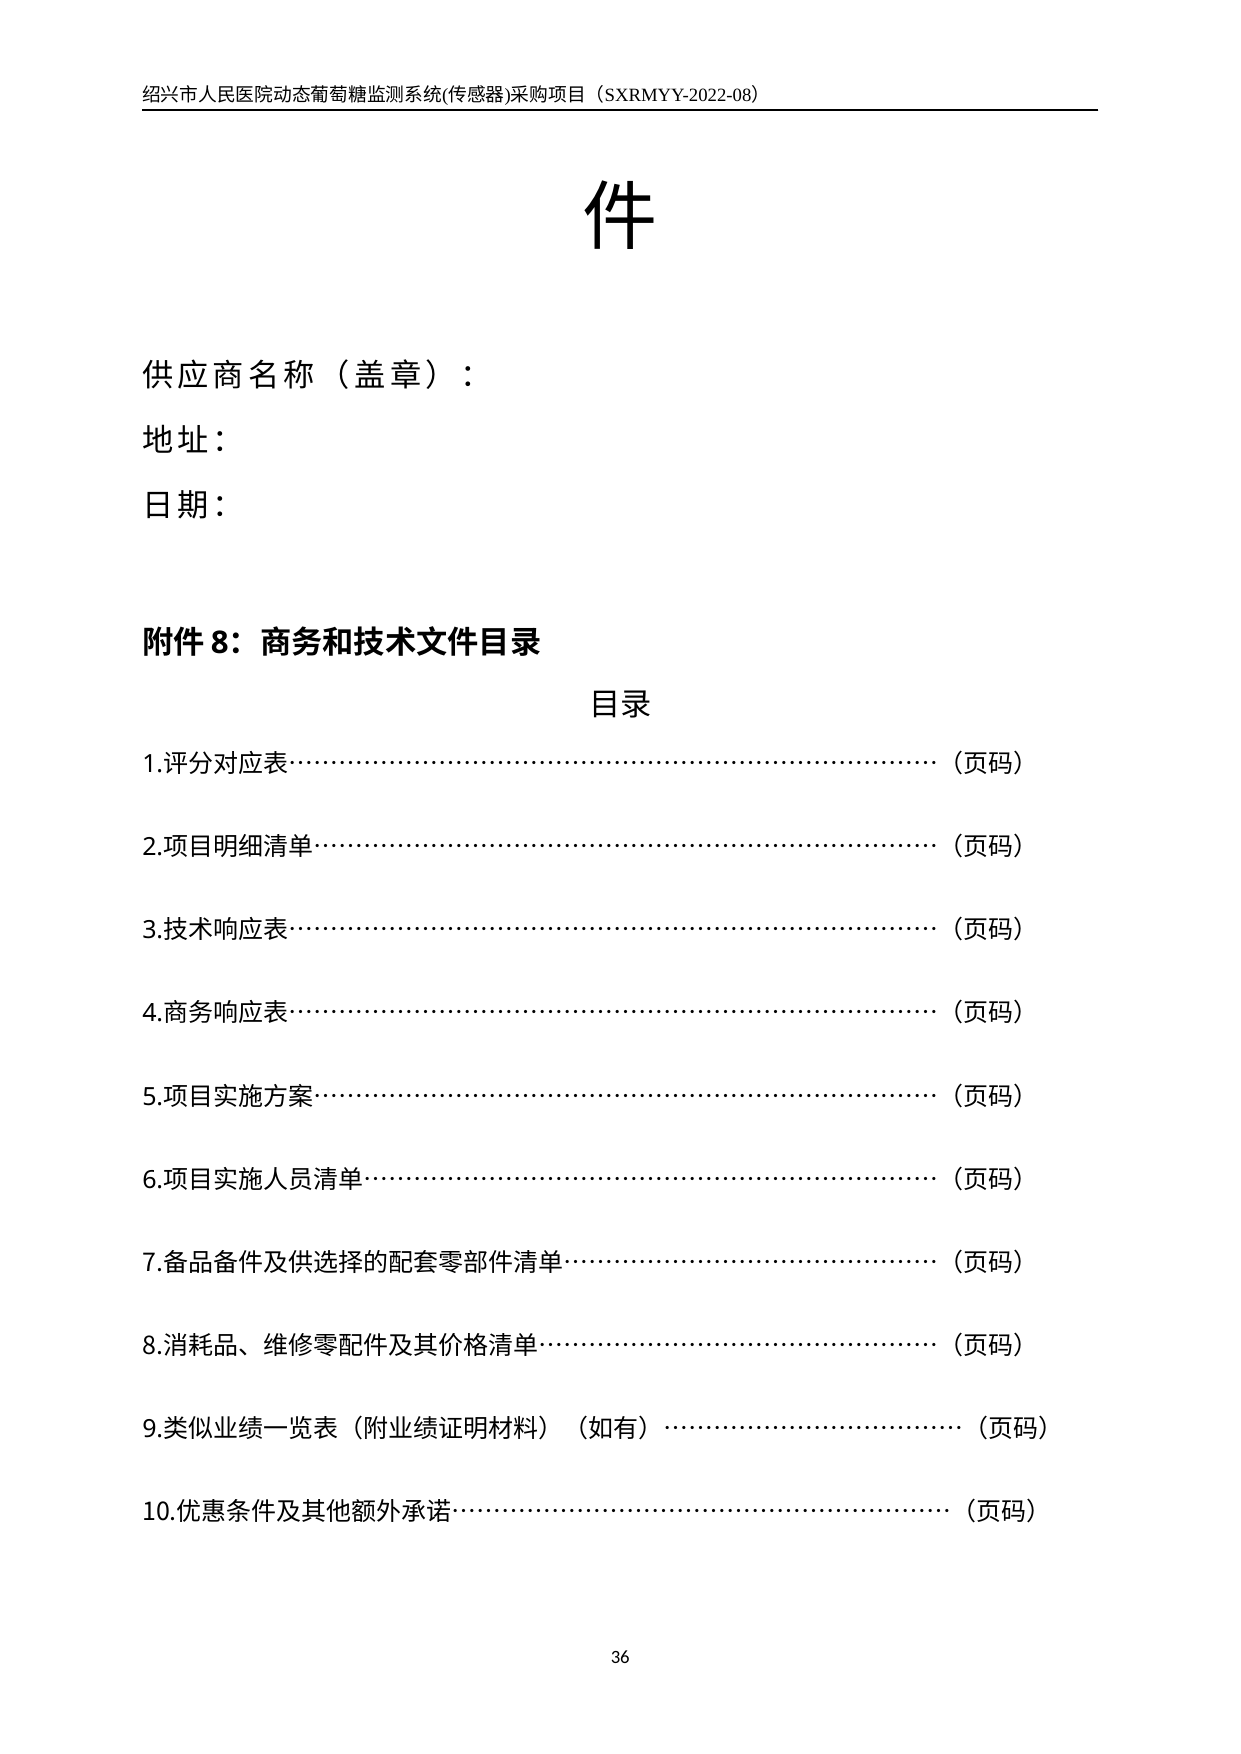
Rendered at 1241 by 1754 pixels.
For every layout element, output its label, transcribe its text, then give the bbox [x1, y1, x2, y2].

text 10.优惠条件及其他额外承诺……………………………………………………（页码） [142, 1477, 1098, 1542]
text 附件8：商务和技术文件目录 [142, 617, 1098, 662]
text 目录 [142, 679, 1098, 724]
text 4.商务响应表……………………………………………………………………（页码） [142, 978, 1098, 1043]
text 地址： [142, 406, 1110, 471]
text 6.项目实施人员清单……………………………………………………………（页码） [142, 1145, 1098, 1210]
text 供应商名称（盖章）： [142, 341, 1110, 406]
text 9.类似业绩一览表（附业绩证明材料）（如有）………………………………（页码） [142, 1394, 1098, 1459]
text 3.技术响应表……………………………………………………………………（页码） [142, 895, 1098, 960]
text 件 [142, 146, 1098, 276]
text 2.项目明细清单…………………………………………………………………（页码） [142, 812, 1098, 877]
text 日期： [142, 471, 1110, 536]
text 8.消耗品、维修零配件及其价格清单…………………………………………（页码） [142, 1311, 1098, 1376]
text 1.评分对应表……………………………………………………………………（页码） [142, 729, 1098, 794]
text 5.项目实施方案…………………………………………………………………（页码） [142, 1062, 1098, 1127]
text 7.备品备件及供选择的配套零部件清单………………………………………（页码） [142, 1228, 1098, 1293]
